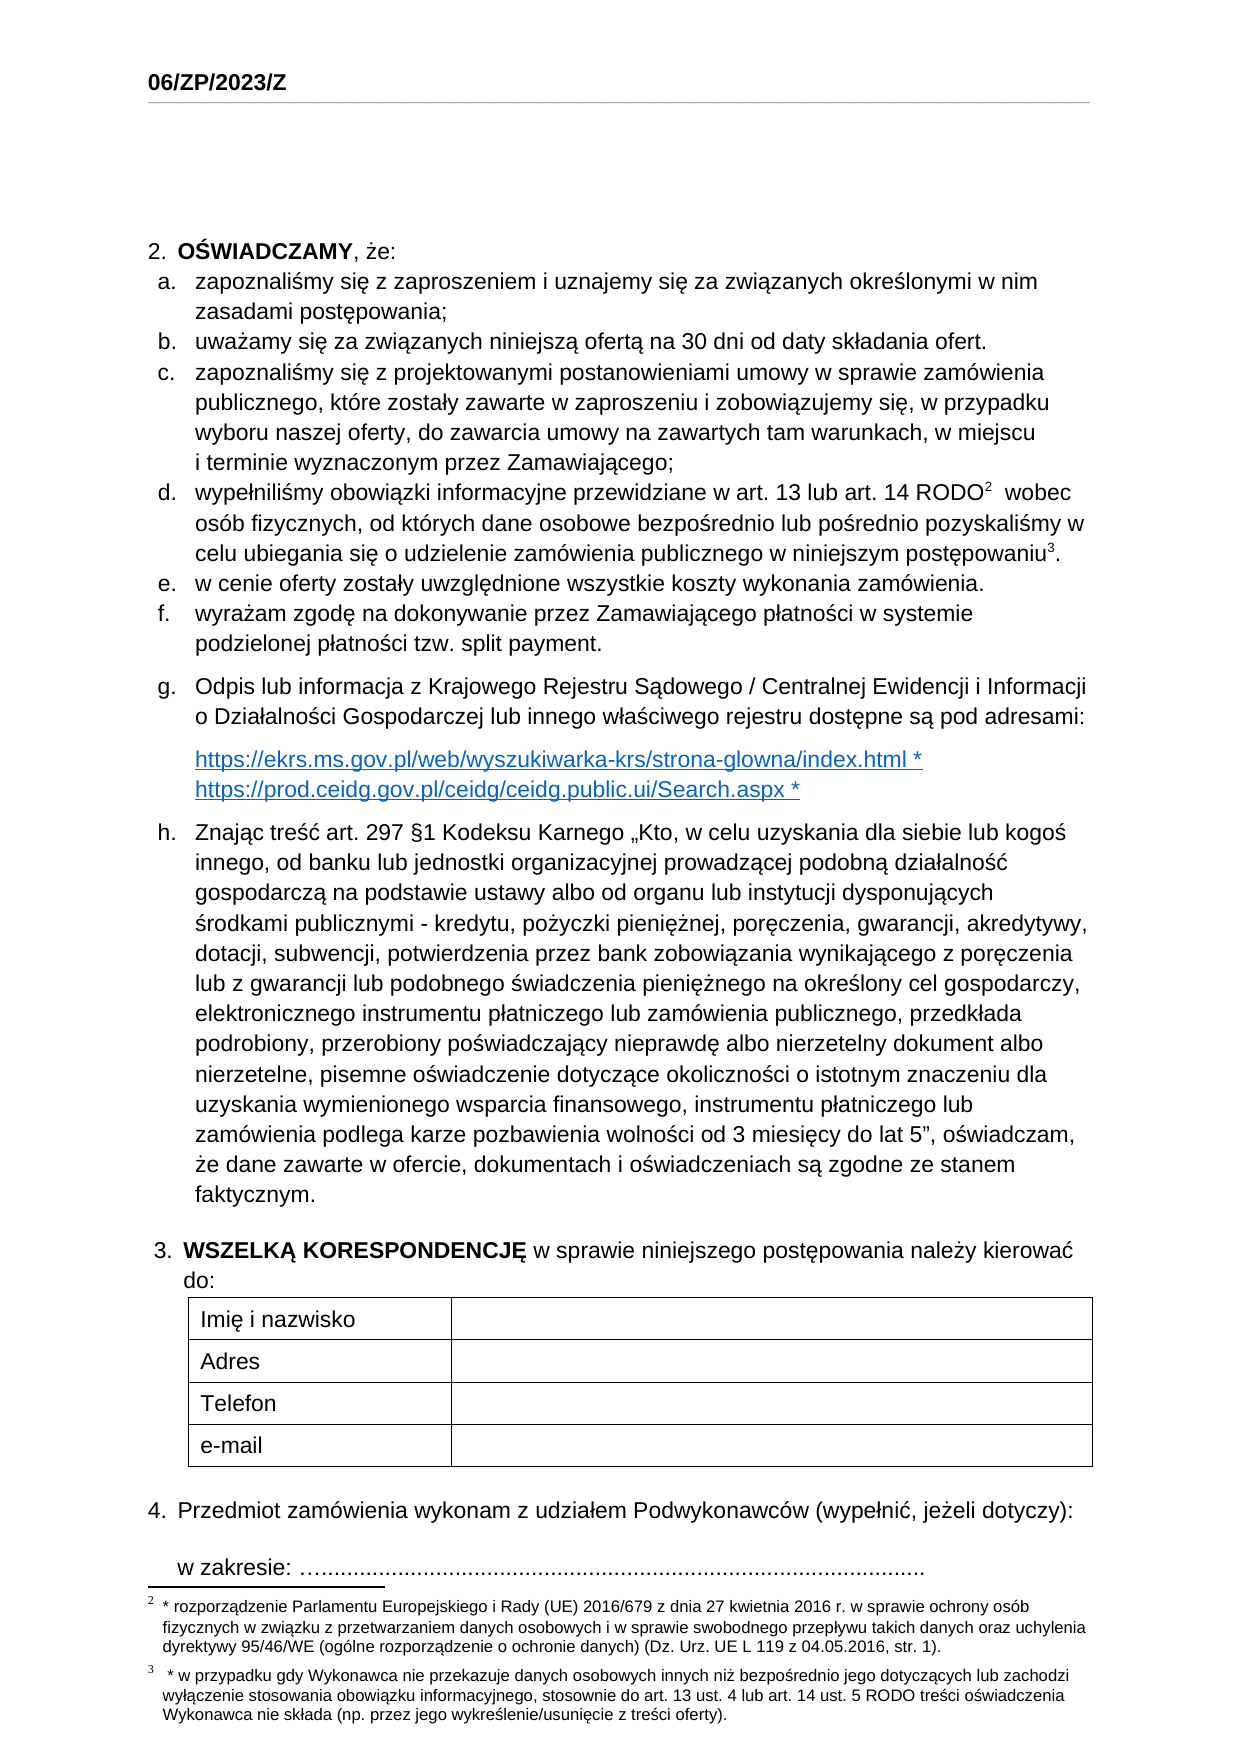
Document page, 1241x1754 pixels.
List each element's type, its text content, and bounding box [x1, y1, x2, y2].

table_cell [452, 1340, 1092, 1382]
table_cell Telefon [189, 1383, 451, 1424]
table_cell [452, 1425, 1092, 1466]
text w zakresie: …............................................................................................... [177, 1554, 1093, 1580]
list WSZELKĄ KORESPONDENCJĘ w sprawie niniejszego postępowania należy kierować do: [153, 1237, 1093, 1293]
list Odpis lub informacja z Krajowego Rejestru Sądowego / Centralnej Ewidencji i Informacji o Działalności Gospodarczej lub innego właściwego rejestru dostępne są pod adresami: [157, 673, 1093, 730]
list uważamy się za związanych niniejszą ofertą na 30 dni od daty składania ofert. [158, 328, 1093, 355]
list wyrażam zgodę na dokonywanie przez Zamawiającego płatności w systemie podzielonej płatności tzw. split payment. [158, 600, 1093, 657]
table_header Imię i nazwisko [189, 1298, 451, 1339]
list wypełniliśmy obowiązki informacyjne przewidziane w art. 13 lub art. 14 RODO wobec osób fizycznych, od których dane osobowe bezpośrednio lub pośrednio pozyskaliśmy w celu ubiegania się o udzielenie zamówienia publicznego w niniejszym postępowaniu. [158, 479, 1093, 566]
table_cell e-mail [189, 1425, 451, 1466]
table_header [452, 1298, 1092, 1339]
list Przedmiot zamówienia wykonam z udziałem Podwykonawców (wypełnić, jeżeli dotyczy): [148, 1497, 1093, 1524]
list zapoznaliśmy się z projektowanymi postanowieniami umowy w sprawie zamówienia publicznego, które zostały zawarte w zaproszeniu i zobowiązujemy się, w przypadku wyboru naszej oferty, do zawarcia umowy na zawartych tam warunkach, w miejscu i terminie wyznaczonym przez Zamawiającego; [157, 358, 1093, 476]
list w cenie oferty zostały uwzględnione wszystkie koszty wykonania zamówienia. [158, 570, 1093, 596]
list OŚWIADCZAMY, że: [148, 238, 1093, 264]
table_cell [452, 1383, 1092, 1424]
list https://prod.ceidg.gov.pl/ceidg/ceidg.public.ui/Search.aspx * [195, 776, 1093, 803]
table_cell Adres [189, 1340, 451, 1382]
list https://ekrs.ms.gov.pl/web/wyszukiwarka-krs/strona-glowna/index.html * [195, 746, 1093, 772]
list Znając treść art. 297 §1 Kodeksu Karnego „Kto, w celu uzyskania dla siebie lub kogoś innego, od banku lub jednostki organizacyjnej prowadzącej podobną działalność gospodarczą na podstawie ustawy albo od organu lub instytucji dysponujących środkami publicznymi - kredytu, pożyczki pieniężnej, poręczenia, gwarancji, akredytywy, dotacji, subwencji, potwierdzenia przez bank zobowiązania wynikającego z poręczenia lub z gwarancji lub podobnego świadczenia pieniężnego na określony cel gospodarczy, elektronicznego instrumentu płatniczego lub zamówienia publicznego, przedkłada podrobiony, przerobiony poświadczający nieprawdę albo nierzetelny dokument albo nierzetelne, pisemne oświadczenie dotyczące okoliczności o istotnym znaczeniu dla uzyskania wymienionego wsparcia finansowego, instrumentu płatniczego lub zamówienia podlega karze pozbawienia wolności od 3 miesięcy do lat 5”, oświadczam, że dane zawarte w ofercie, dokumentach i oświadczeniach są zgodne ze stanem faktycznym. [157, 819, 1093, 1208]
list zapoznaliśmy się z zaproszeniem i uznajemy się za związanych określonymi w nim zasadami postępowania; [157, 268, 1093, 324]
